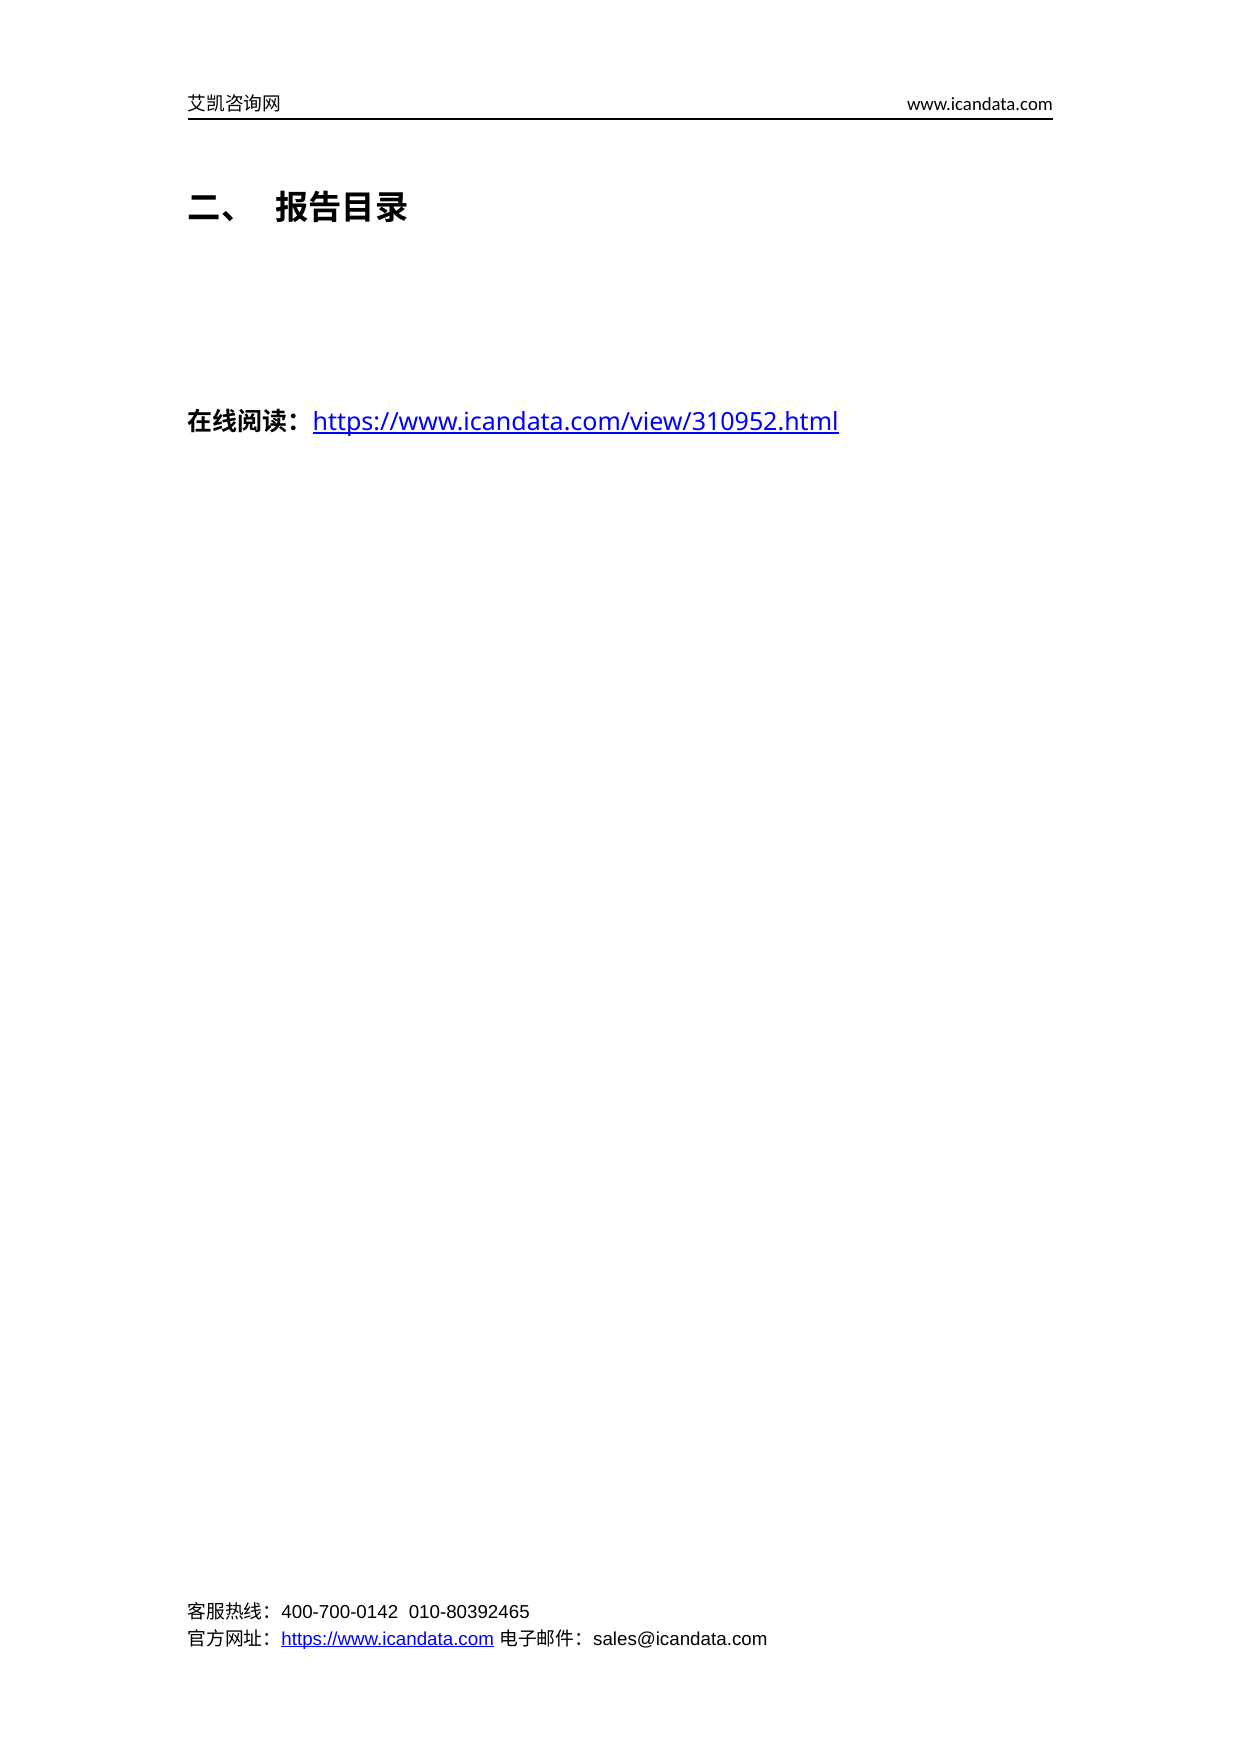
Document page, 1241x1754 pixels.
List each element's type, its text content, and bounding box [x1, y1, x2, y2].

text 在线阅读：https://www.icandata.com/view/310952.html [187, 387, 1053, 452]
subtitle 报告目录 [187, 172, 1053, 237]
